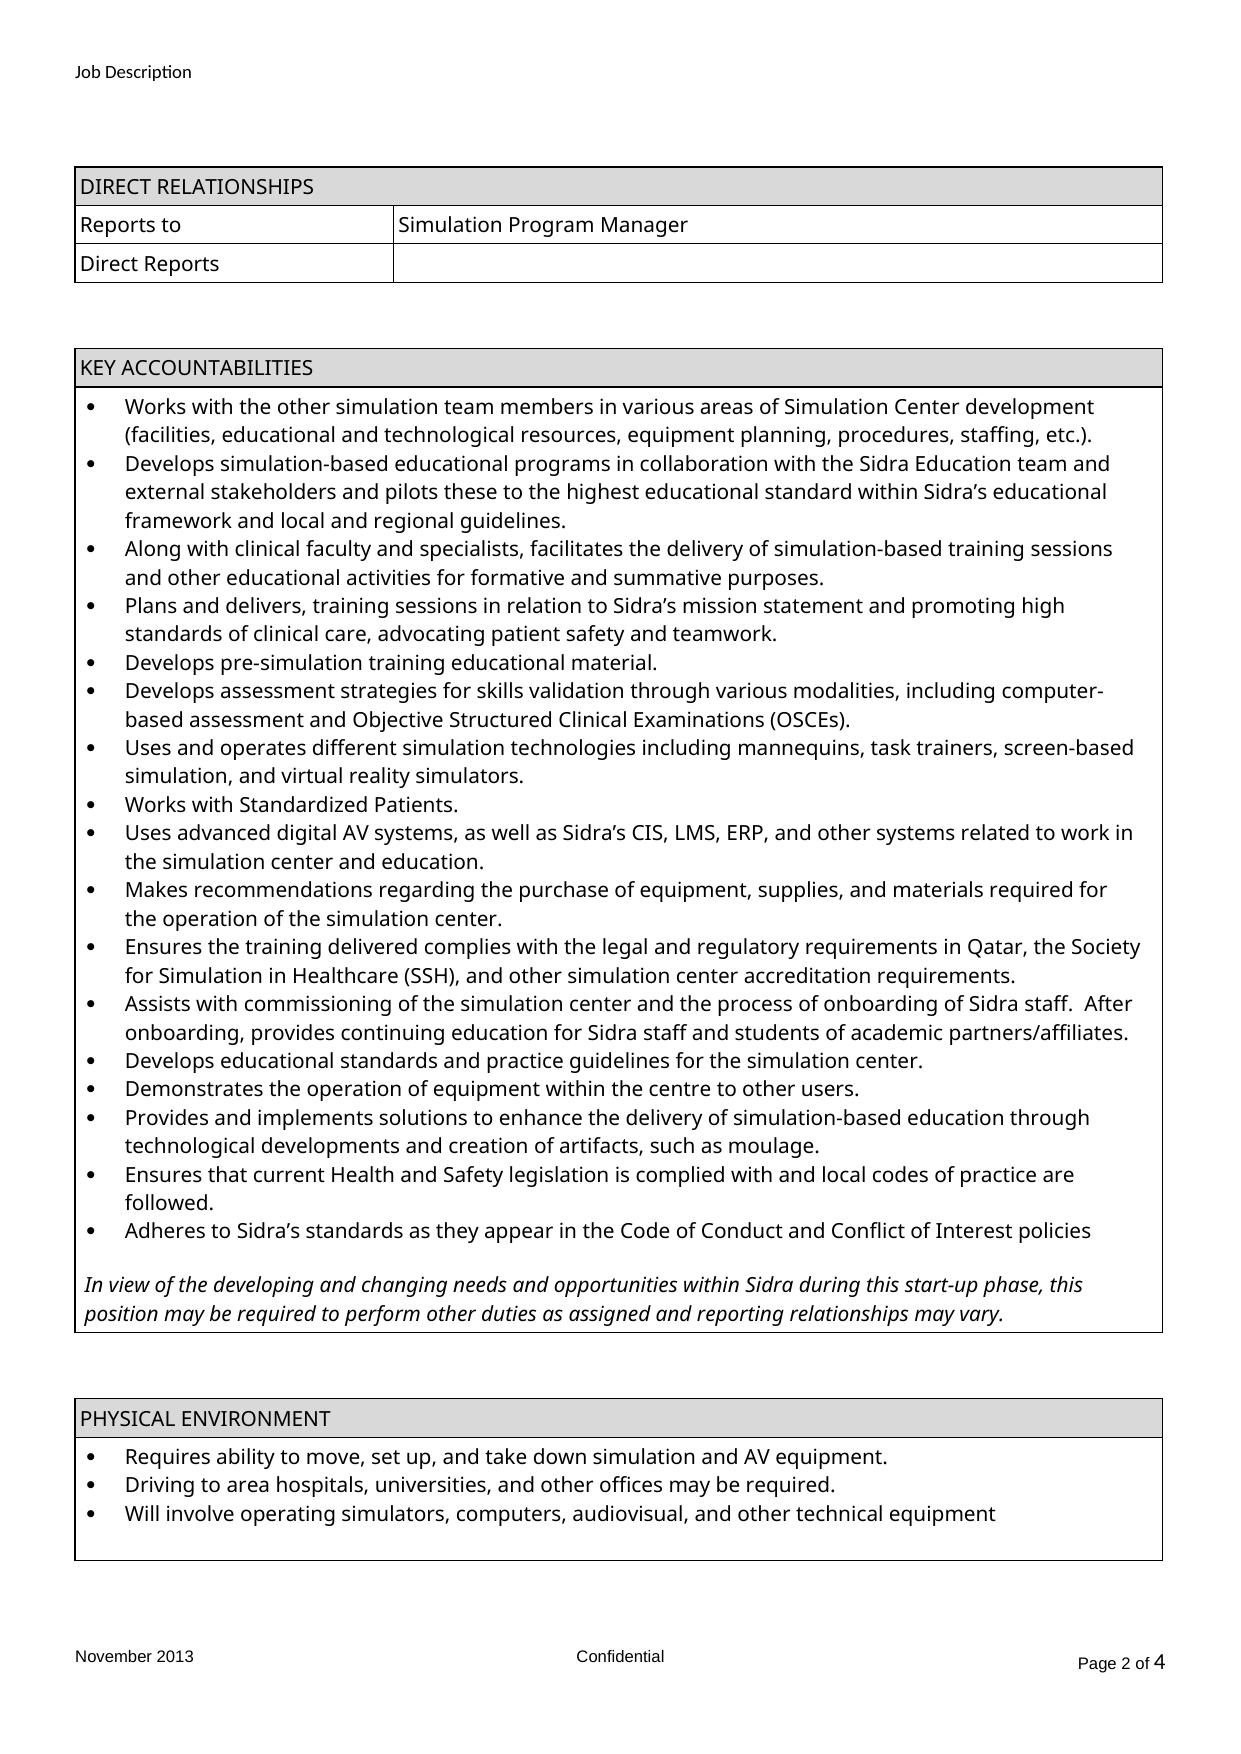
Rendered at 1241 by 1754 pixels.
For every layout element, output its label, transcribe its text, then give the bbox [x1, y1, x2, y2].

table_header DIRECT RELATIONSHIPS [76, 168, 1162, 205]
table_cell Direct Reports [76, 244, 393, 282]
table_cell Requires ability to move, set up, and take down simulation and AV equipment. Driving to area hospitals, universities, and other offices may be required. Will involve operating simulators, computers, audiovisual, and other technical equipment [76, 1438, 1162, 1560]
table_cell Works with the other simulation team members in various areas of Simulation Center development (facilities, educational and technological resources, equipment planning, procedures, staffing, etc.). Develops simulation-based educational programs in collaboration with the Sidra Education team and external stakeholders and pilots these to the highest educational standard within Sidra’s educational framework and local and regional guidelines. Along with clinical faculty and specialists, facilitates the delivery of simulation-based training sessions and other educational activities for formative and summative purposes. Plans and delivers, training sessions in relation to Sidra’s mission statement and promoting high standards of clinical care, advocating patient safety and teamwork. Develops pre-simulation training educational material. Develops assessment strategies for skills validation through various modalities, including computer-based assessment and Objective Structured Clinical Examinations (OSCEs). Uses and operates different simulation technologies including mannequins, task trainers, screen-based simulation, and virtual reality simulators. Works with Standardized Patients. Uses advanced digital AV systems, as well as Sidra’s CIS, LMS, ERP, and other systems related to work in the simulation center and education. Makes recommendations regarding the purchase of equipment, supplies, and materials required for the operation of the simulation center. Ensures the training delivered complies with the legal and regulatory requirements in Qatar, the Society for Simulation in Healthcare (SSH), and other simulation center accreditation requirements. Assists with commissioning of the simulation center and the process of onboarding of Sidra staff. After onboarding, provides continuing education for Sidra staff and students of academic partners/affiliates. Develops educational standards and practice guidelines for the simulation center. Demonstrates the operation of equipment within the centre to other users. Provides and implements solutions to enhance the delivery of simulation-based education through technological developments and creation of artifacts, such as moulage. Ensures that current Health and Safety legislation is complied with and local codes of practice are followed. Adheres to Sidra’s standards as they appear in the Code of Conduct and Conflict of Interest policies In view of the developing and changing needs and opportunities within Sidra during this start-up phase, this position may be required to perform other duties as assigned and reporting relationships may vary. [76, 388, 1162, 1332]
table_header PHYSICAL ENVIRONMENT [76, 1399, 1162, 1437]
table_cell [394, 244, 1162, 282]
table_cell Reports to [76, 206, 393, 243]
table_cell Simulation Program Manager [394, 206, 1162, 243]
table_header KEY ACCOUNTABILITIES [76, 349, 1162, 386]
